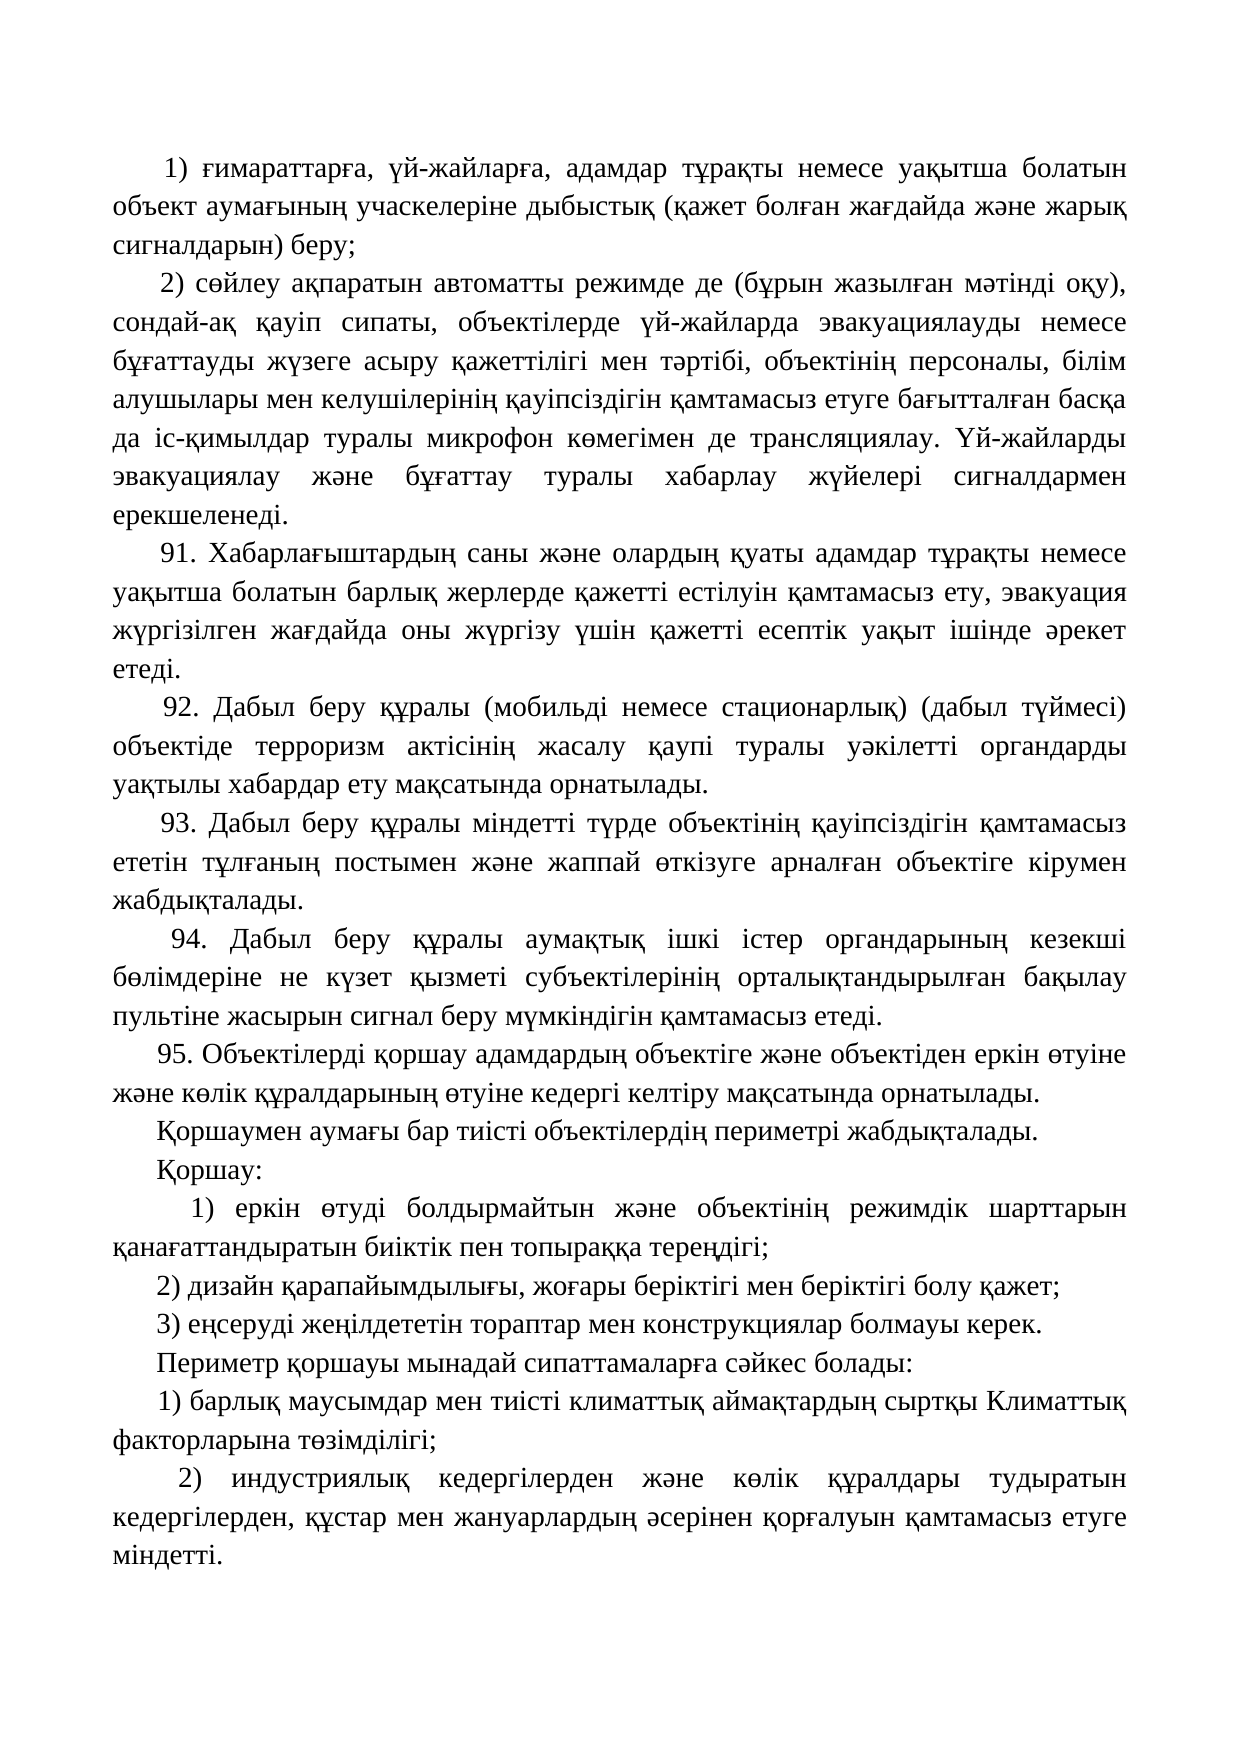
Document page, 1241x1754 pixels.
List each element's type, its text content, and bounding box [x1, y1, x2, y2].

text Периметр қоршауы мынадай сипаттамаларға сәйкес болады: [112, 1345, 1128, 1378]
text 95. Объектілерді қоршау адамдардың объектіге және объектіден еркін өтуіне және көлік құралдарының өтуіне кедергі келтіру мақсатында орнатылады. [112, 1036, 1128, 1108]
text 2) индустриялық кедергілерден және көлік құралдары тудыратын кедергілерден, құстар мен жануарлардың әсерінен қорғалуын қамтамасыз етуге міндетті. [112, 1460, 1128, 1571]
text 1) барлық маусымдар мен тиісті климаттық аймақтардың сыртқы Климаттық факторларына төзімділігі; [112, 1383, 1128, 1455]
text 94. Дабыл беру құралы аумақтық ішкі істер органдарының кезекші бөлімдеріне не күзет қызметі субъектілерінің орталықтандырылған бақылау пультіне жасырын сигнал беру мүмкіндігін қамтамасыз етеді. [112, 921, 1128, 1031]
text 91. Хабарлағыштардың саны және олардың қуаты адамдар тұрақты немесе уақытша болатын барлық жерлерде қажетті естілуін қамтамасыз ету, эвакуация жүргізілген жағдайда оны жүргізу үшін қажетті есептік уақыт ішінде әрекет етеді. [112, 535, 1128, 684]
text 2) дизайн қарапайымдылығы, жоғары беріктігі мен беріктігі болу қажет; [112, 1268, 1128, 1301]
text 92. Дабыл беру құралы (мобильді немесе стационарлық) (дабыл түймесі) объектіде терроризм актісінің жасалу қаупі туралы уәкілетті органдарды уақтылы хабардар ету мақсатында орнатылады. [112, 689, 1128, 800]
text Қоршау: [112, 1152, 1128, 1186]
text 2) сөйлеу ақпаратын автоматты режимде де (бұрын жазылған мәтінді оқу), сондай-ақ қауіп сипаты, объектілерде үй-жайларда эвакуациялауды немесе бұғаттауды жүзеге асыру қажеттілігі мен тәртібі, объектінің персоналы, білім алушылары мен келушілерінің қауіпсіздігін қамтамасыз етуге бағытталған басқа да іс-қимылдар туралы микрофон көмегімен де трансляциялау. Үй-жайларды эвакуациялау және бұғаттау туралы хабарлау жүйелері сигналдармен ерекшеленеді. [112, 266, 1128, 530]
text Қоршаумен аумағы бар тиісті объектілердің периметрі жабдықталады. [112, 1113, 1128, 1147]
text 1) еркін өтуді болдырмайтын және объектінің режимдік шарттарын қанағаттандыратын биіктік пен топыраққа тереңдігі; [112, 1191, 1128, 1263]
text 1) ғимараттарға, үй-жайларға, адамдар тұрақты немесе уақытша болатын объект аумағының учаскелеріне дыбыстық (қажет болған жағдайда және жарық сигналдарын) беру; [112, 150, 1128, 261]
text 93. Дабыл беру құралы міндетті түрде объектінің қауіпсіздігін қамтамасыз ететін тұлғаның постымен және жаппай өткізуге арналған объектіге кірумен жабдықталады. [112, 805, 1128, 916]
text 3) еңсеруді жеңілдететін тораптар мен конструкциялар болмауы керек. [112, 1306, 1128, 1340]
